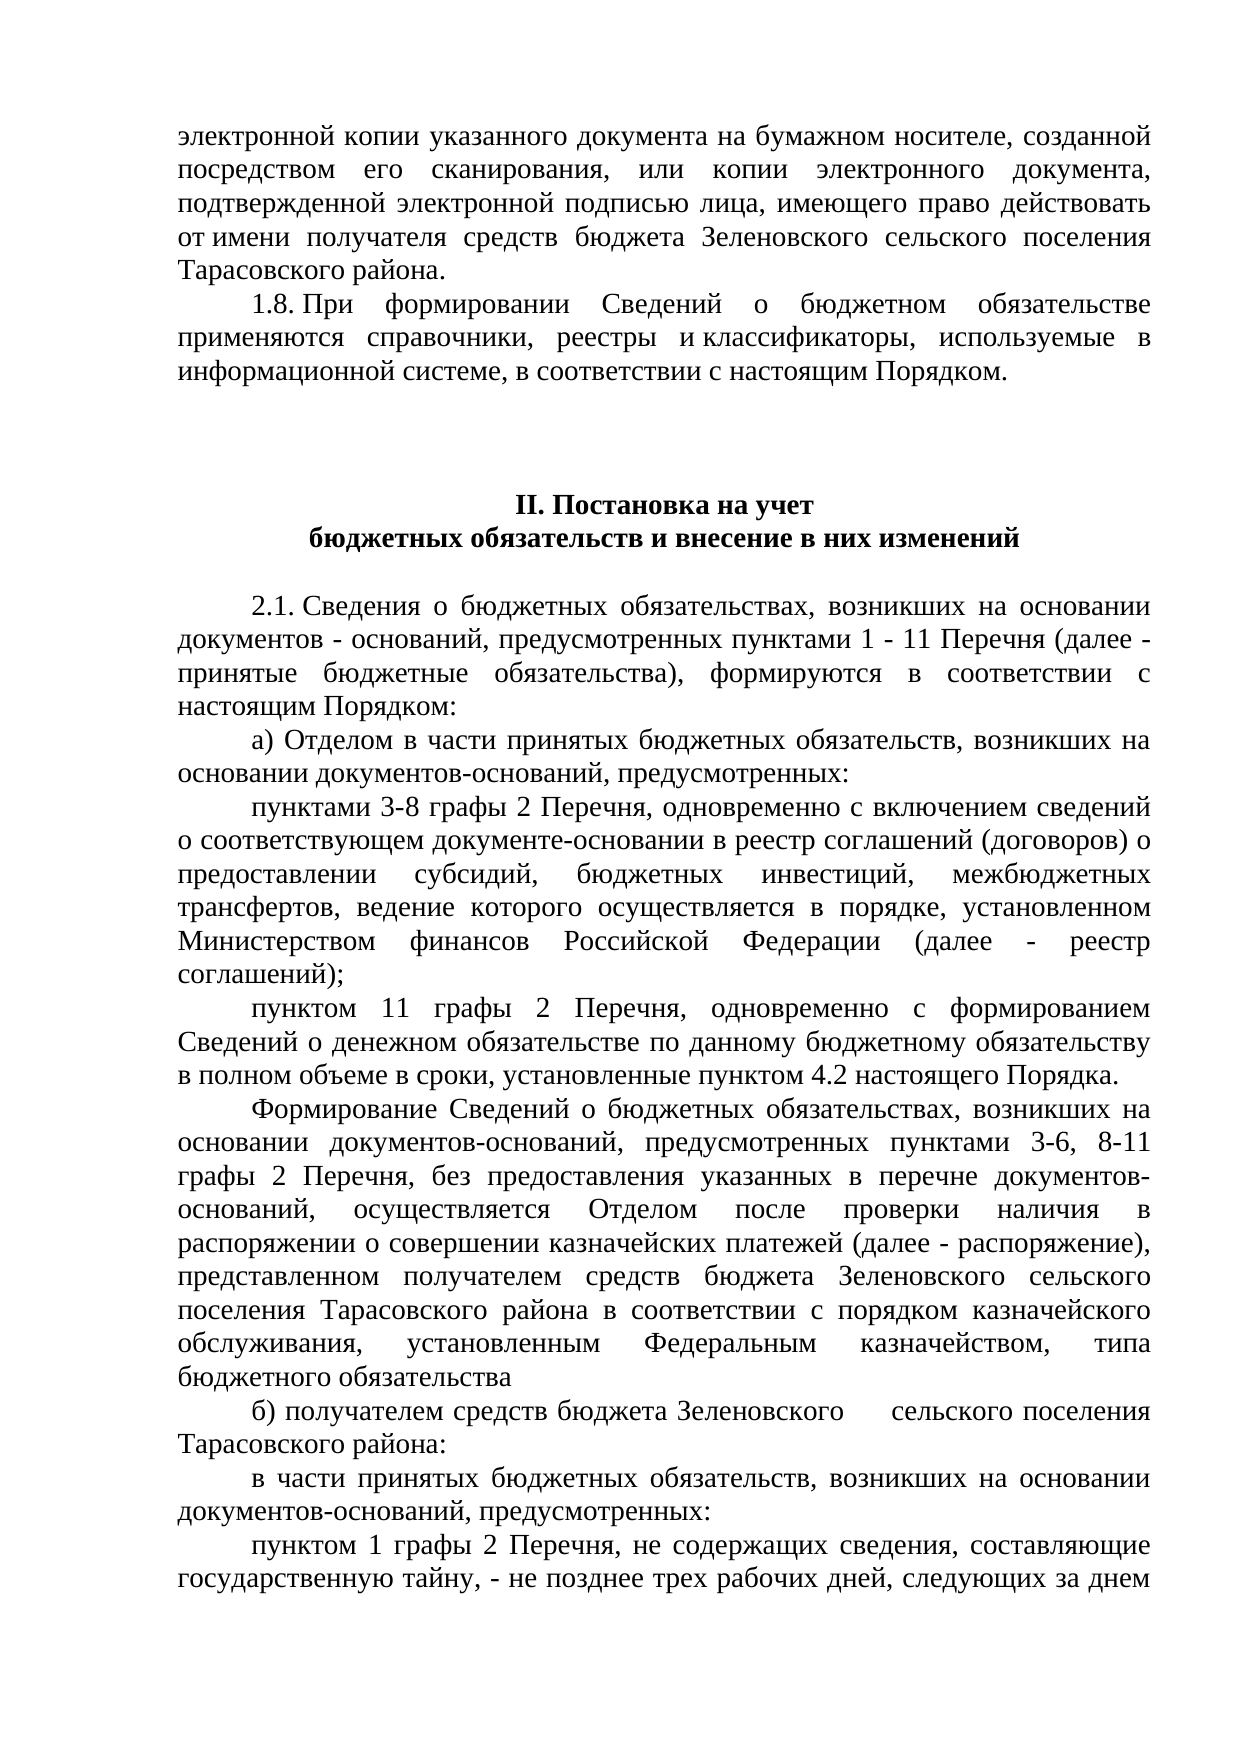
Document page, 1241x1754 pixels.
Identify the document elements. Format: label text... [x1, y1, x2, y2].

text в части принятых бюджетных обязательств, возникших на основании документов-оснований, предусмотренных: [177, 1460, 1152, 1527]
text 1.8. При формировании Сведений о бюджетном обязательстве применяются справочники, реестры и классификаторы, используемые в информационной системе, в соответствии с настоящим Порядком. [177, 286, 1152, 386]
text пунктом 11 графы 2 Перечня, одновременно с формированием Сведений о денежном обязательстве по данному бюджетному обязательству в полном объеме в сроки, установленные пунктом 4.2 настоящего Порядка. [177, 990, 1152, 1091]
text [177, 118, 1152, 286]
text II. Постановка на учет [177, 487, 1152, 521]
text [177, 1527, 1152, 1594]
text пунктами 3-8 графы 2 Перечня, одновременно с включением сведений о соответствующем документе-основании в реестр соглашений (договоров) о предоставлении субсидий, бюджетных инвестиций, межбюджетных трансфертов, ведение которого осуществляется в порядке, установленном Министерством финансов Российской Федерации (далее - реестр соглашений); [177, 789, 1152, 990]
text б) получателем средств бюджета Зеленовского сельского поселения Тарасовского района: [177, 1393, 1152, 1460]
text бюджетных обязательств и внесение в них изменений [177, 521, 1152, 554]
text а) Отделом в части принятых бюджетных обязательств, возникших на основании документов-оснований, предусмотренных: [177, 722, 1152, 789]
text 2.1. Сведения о бюджетных обязательствах, возникших на основании документов - оснований, предусмотренных пунктами 1 - 11 Перечня (далее - принятые бюджетные обязательства), формируются в соответствии с настоящим Порядком: [177, 588, 1152, 722]
text Формирование Сведений о бюджетных обязательствах, возникших на основании документов-оснований, предусмотренных пунктами 3-6, 8-11 графы 2 Перечня, без предоставления указанных в перечне документов-оснований, осуществляется Отделом после проверки наличия в распоряжении о совершении казначейских платежей (далее - распоряжение), представленном получателем средств бюджета Зеленовского сельского поселения Тарасовского района в соответствии с порядком казначейского обслуживания, установленным Федеральным казначейством, типа бюджетного обязательства [177, 1091, 1152, 1393]
